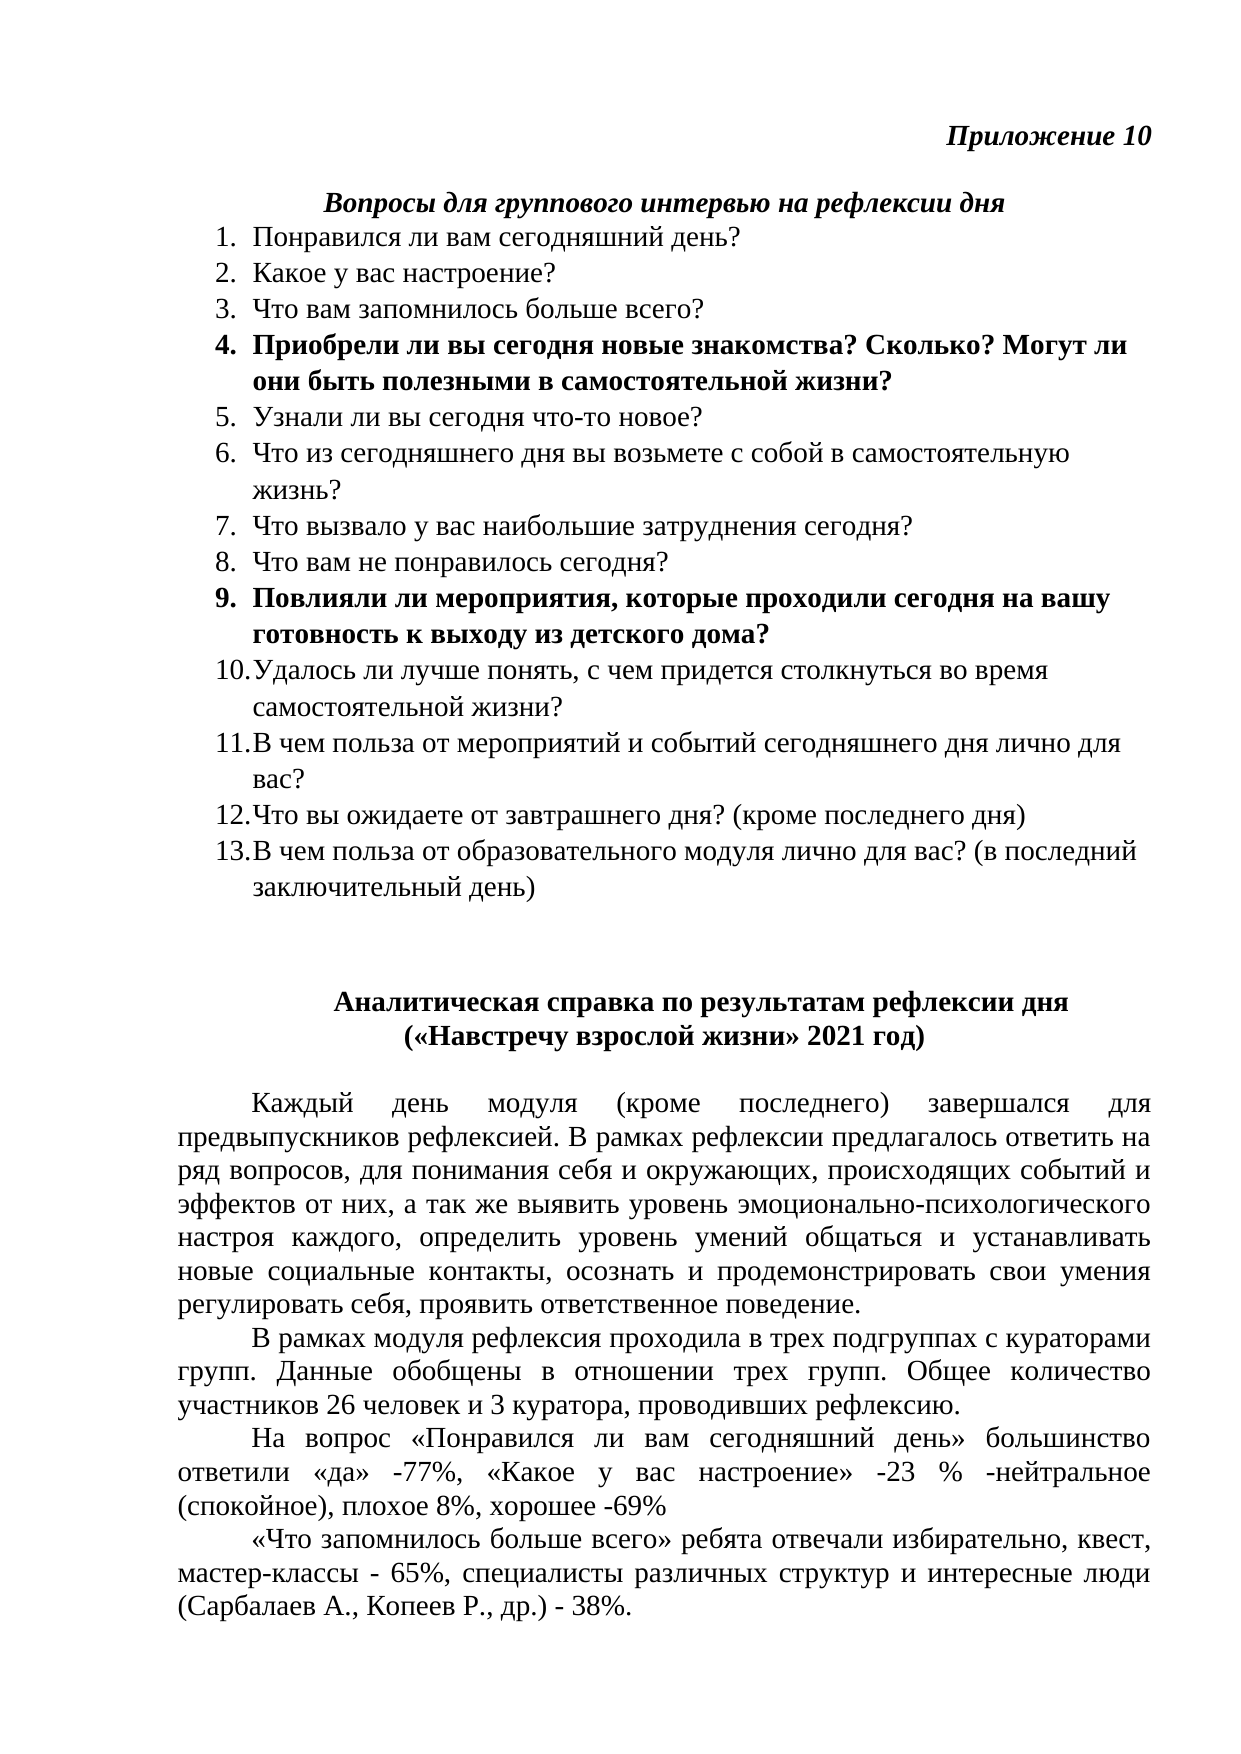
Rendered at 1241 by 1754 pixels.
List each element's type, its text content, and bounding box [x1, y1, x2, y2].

text Приложение 10 [177, 118, 1152, 152]
text В рамках модуля рефлексия проходила в трех подгруппах с кураторами групп. Данные обобщены в отношении трех групп. Общее количество участников 26 человек и 3 куратора, проводивших рефлексию. [177, 1320, 1152, 1421]
text «Что запомнилось больше всего» ребята отвечали избирательно, квест, мастер-классы - 65%, специалисты различных структур и интересные люди (Сарбалаев А., Копеев Р., др.) - 38%. [177, 1521, 1152, 1622]
list Что вам не понравилось сегодня? [215, 544, 1152, 578]
list Приобрели ли вы сегодня новые знакомства? Сколько? Могут ли они быть полезными в самостоятельной жизни? [215, 327, 1152, 397]
list Что вызвало у вас наибольшие затруднения сегодня? [215, 508, 1152, 541]
list Какое у вас настроение? [215, 255, 1152, 288]
text Вопросы для группового интервью на рефлексии дня [177, 185, 1152, 219]
list Что вы ожидаете от завтрашнего дня? (кроме последнего дня) [215, 797, 1152, 831]
list Повлияли ли мероприятия, которые проходили сегодня на вашу готовность к выходу из детского дома? [215, 580, 1152, 650]
text Аналитическая справка по результатам рефлексии дня («Навстречу взрослой жизни» 2021 год) [177, 984, 1152, 1052]
list Узнали ли вы сегодня что-то новое? [215, 399, 1152, 433]
text На вопрос «Понравился ли вам сегодняшний день» большинство ответили «да» -77%, «Какое у вас настроение» -23 % -нейтральное (спокойное), плохое 8%, хорошее -69% [177, 1421, 1152, 1521]
list Понравился ли вам сегодняшний день? [215, 219, 1152, 252]
list В чем польза от мероприятий и событий сегодняшнего дня лично для вас? [215, 725, 1152, 794]
text Каждый день модуля (кроме последнего) завершался для предвыпускников рефлексией. В рамках рефлексии предлагалось ответить на ряд вопросов, для понимания себя и окружающих, происходящих событий и эффектов от них, а так же выявить уровень эмоционально-психологического настроя каждого, определить уровень умений общаться и устанавливать новые социальные контакты, осознать и продемонстрировать свои умения регулировать себя, проявить ответственное поведение. [177, 1085, 1152, 1320]
list Что вам запомнилось больше всего? [215, 291, 1152, 324]
list В чем польза от образовательного модуля лично для вас? (в последний заключительный день) [215, 833, 1152, 903]
list Удалось ли лучше понять, с чем придется столкнуться во время самостоятельной жизни? [215, 652, 1152, 722]
list Что из сегодняшнего дня вы возьмете с собой в самостоятельную жизнь? [215, 436, 1152, 505]
